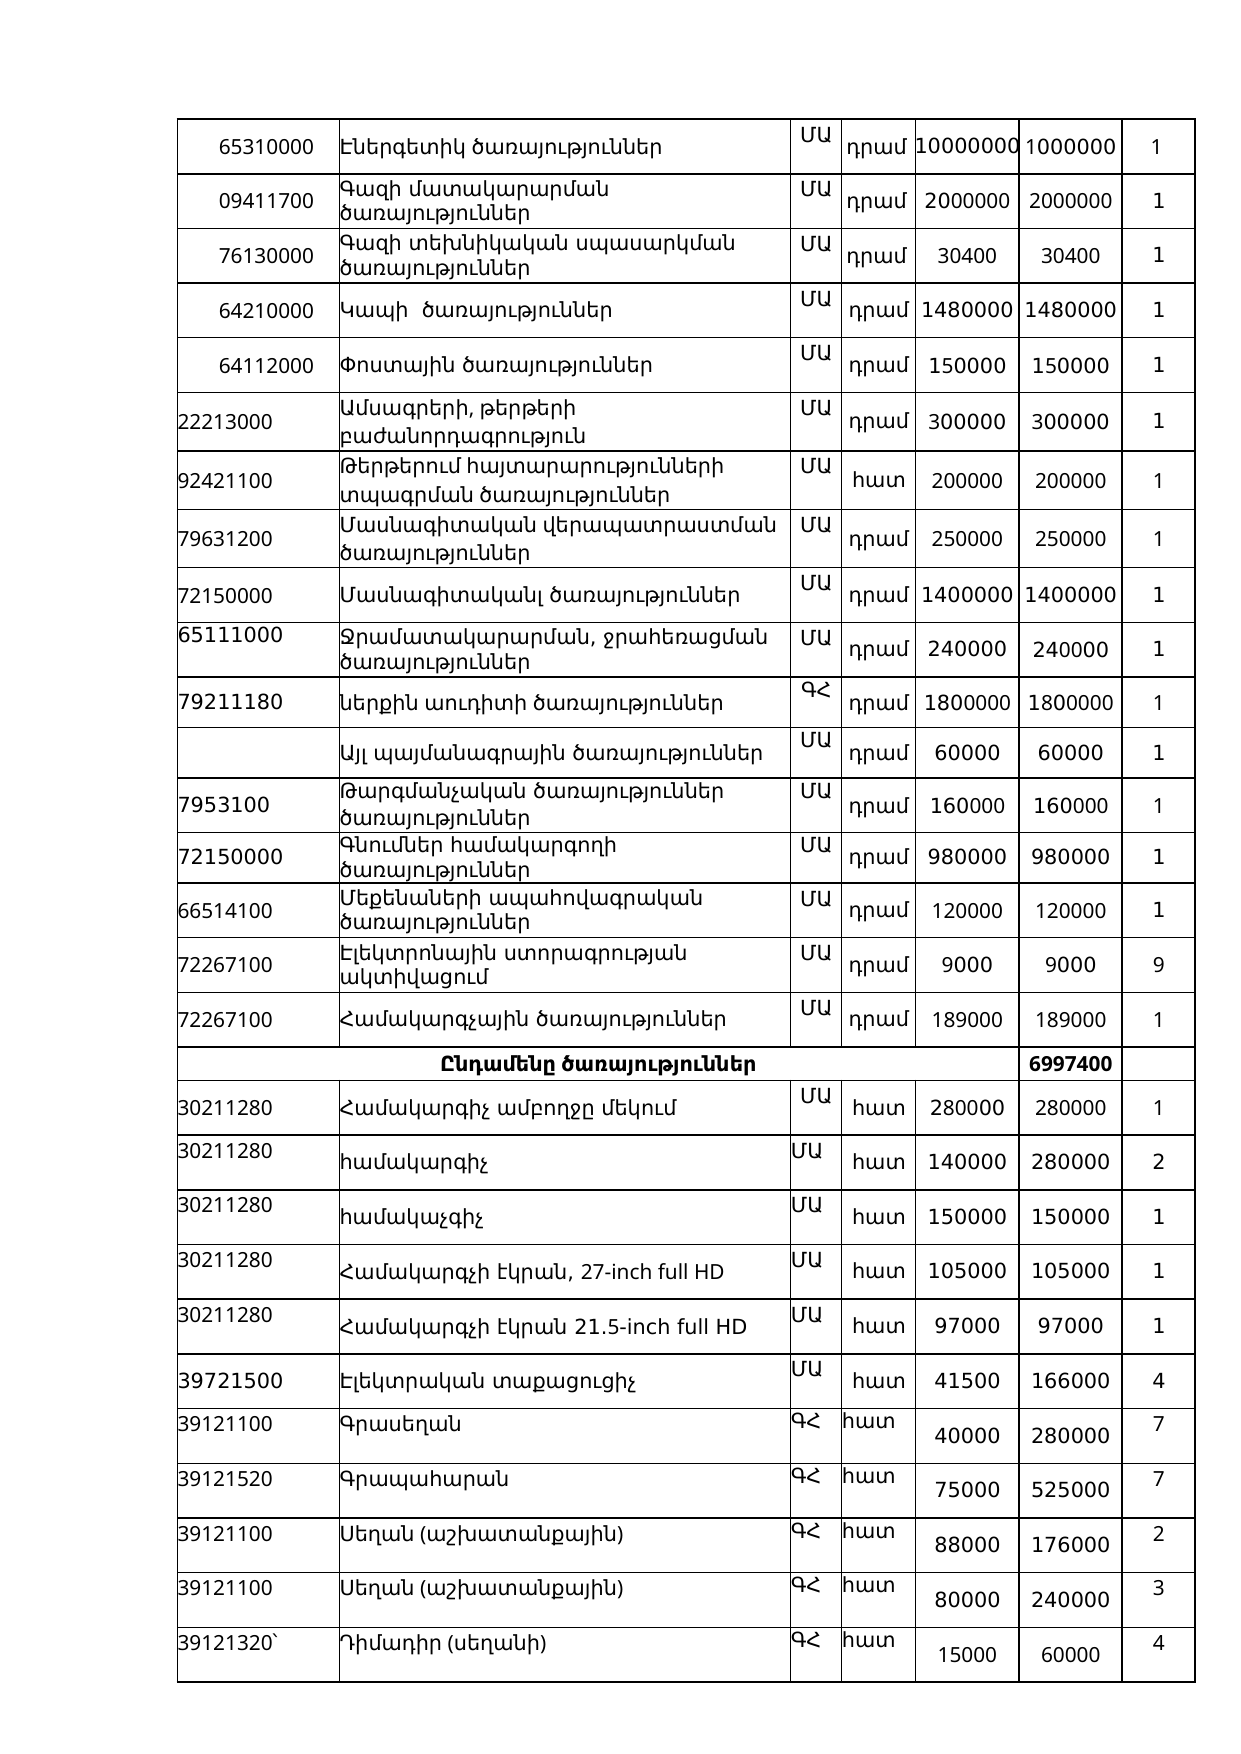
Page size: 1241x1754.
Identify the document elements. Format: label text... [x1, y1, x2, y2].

table_cell 60000 [1020, 1628, 1121, 1681]
table_cell 22213000 [178, 393, 339, 450]
table_cell Գրասեղան [340, 1409, 790, 1462]
table_cell Ջրամատակարարման, ջրահեռացման ծառայություններ [340, 623, 790, 676]
table_cell 30211280 [178, 1191, 339, 1244]
table_cell 105000 [916, 1245, 1018, 1298]
table_cell 97000 [916, 1300, 1018, 1353]
table_cell ՄԱ [791, 993, 841, 1046]
table_cell 65310000 [178, 120, 339, 173]
table_cell 980000 [916, 833, 1018, 882]
table_cell 64210000 [178, 284, 339, 337]
table_cell 280000 [1020, 1136, 1121, 1189]
table_cell ՄԱ [791, 884, 841, 937]
table_cell ՄԱ [791, 229, 841, 282]
table_cell Ամսագրերի, թերթերի բաժանորդագրություն [340, 393, 790, 450]
table_cell ՄԱ [791, 833, 841, 882]
table_cell 30211280 [178, 1245, 339, 1298]
table_cell 1 [1123, 175, 1194, 227]
table_cell Մասնագիտականլ ծառայություններ [340, 568, 790, 622]
table_cell Թարգմանչական ծառայություններ ծառայություններ [340, 779, 790, 832]
table_cell ՄԱ [791, 779, 841, 832]
table_cell 30400 [916, 229, 1018, 282]
table_cell 9000 [916, 938, 1018, 991]
table_cell 64112000 [178, 338, 339, 392]
table_cell 1800000 [1020, 678, 1121, 727]
table_cell դրամ [842, 120, 915, 173]
table_cell համակաչգիչ [340, 1191, 790, 1244]
table_cell 189000 [916, 993, 1018, 1046]
table_cell հատ [842, 1409, 915, 1462]
table_cell 1 [1123, 1081, 1194, 1134]
table_cell 1 [1123, 993, 1194, 1046]
table_cell 9 [1123, 938, 1194, 991]
table_cell 1 [1123, 833, 1194, 882]
table_cell դրամ [842, 393, 915, 450]
table_cell 240000 [1020, 623, 1121, 676]
table_cell 65111000 [178, 623, 339, 676]
table_cell 300000 [1020, 393, 1121, 450]
table_cell 88000 [916, 1519, 1018, 1572]
table_cell 4 [1123, 1355, 1194, 1408]
table_cell ՄԱ [791, 1300, 841, 1353]
table_cell ՄԱ [791, 120, 841, 173]
table_cell ՄԱ [791, 338, 841, 392]
table_cell համակարգիչ [340, 1136, 790, 1189]
table_cell ՄԱ [791, 1245, 841, 1298]
table_cell ԳՀ [791, 678, 841, 727]
table_cell ՄԱ [791, 1355, 841, 1408]
table_cell 30400 [1020, 229, 1121, 282]
table_cell [1123, 1048, 1194, 1079]
table_cell Գազի մատակարարման ծառայություններ [340, 175, 790, 227]
table_cell 250000 [1020, 510, 1121, 567]
table_cell ՄԱ [791, 568, 841, 622]
table_cell դրամ [842, 568, 915, 622]
table_cell 30211280 [178, 1300, 339, 1353]
table_cell ԳՀ [791, 1519, 841, 1572]
table_cell Սեղան (աշխատանքային) [340, 1519, 790, 1572]
table_cell ՄԱ [791, 284, 841, 337]
table_cell ՄԱ [791, 1191, 841, 1244]
table_cell դրամ [842, 678, 915, 727]
table_cell 39121100 [178, 1573, 339, 1626]
table_cell Համակարգչի էկրան 21.5-inch full HD [340, 1300, 790, 1353]
table_cell դրամ [842, 229, 915, 282]
table_cell ԳՀ [791, 1628, 841, 1681]
table_cell 1 [1123, 623, 1194, 676]
table_cell 72150000 [178, 833, 339, 882]
table_cell հատ [842, 1081, 915, 1134]
table_cell 40000 [916, 1409, 1018, 1462]
table_cell դրամ [842, 833, 915, 882]
table_cell 2000000 [1020, 175, 1121, 227]
table_cell ԳՀ [791, 1409, 841, 1462]
table_cell 240000 [916, 623, 1018, 676]
table_cell 4 [1123, 1628, 1194, 1681]
table_cell Այլ պայմանագրային ծառայություններ [340, 728, 790, 777]
table_cell դրամ [842, 338, 915, 392]
table_cell 280000 [916, 1081, 1018, 1134]
table_cell ՄԱ [791, 938, 841, 991]
table_cell 75000 [916, 1464, 1018, 1517]
table_cell 09411700 [178, 175, 339, 227]
table_cell 1800000 [916, 678, 1018, 727]
table_cell 60000 [1020, 728, 1121, 777]
table_cell ՄԱ [791, 728, 841, 777]
table_cell Դիմադիր (սեղանի) [340, 1628, 790, 1681]
table_cell Կապի ծառայություններ [340, 284, 790, 337]
table_cell 525000 [1020, 1464, 1121, 1517]
table_cell 1 [1123, 728, 1194, 777]
table_cell Էներգետիկ ծառայություններ [340, 120, 790, 173]
table_cell 7953100 [178, 779, 339, 832]
table_cell 30211280 [178, 1136, 339, 1189]
table_cell 72150000 [178, 568, 339, 622]
table_cell Փոստային ծառայություններ [340, 338, 790, 392]
table_cell 240000 [1020, 1573, 1121, 1626]
table_cell 300000 [916, 393, 1018, 450]
table_cell 1 [1123, 568, 1194, 622]
table_cell 1 [1123, 510, 1194, 567]
table_cell Գնումներ համակարգողի ծառայություններ [340, 833, 790, 882]
table_cell Սեղան (աշխատանքային) [340, 1573, 790, 1626]
table_cell 1 [1123, 120, 1194, 173]
table_cell 1 [1123, 779, 1194, 832]
table_cell դրամ [842, 938, 915, 991]
table_cell 166000 [1020, 1355, 1121, 1408]
table_cell 1 [1123, 1191, 1194, 1244]
table_cell 39121520 [178, 1464, 339, 1517]
table_cell 66514100 [178, 884, 339, 937]
table_cell 72267100 [178, 938, 339, 991]
table_cell հատ [842, 1519, 915, 1572]
table_cell 280000 [1020, 1081, 1121, 1134]
table_cell 97000 [1020, 1300, 1121, 1353]
table_cell 9000 [1020, 938, 1121, 991]
table_cell 1000000 [1020, 120, 1121, 173]
table_cell Մեքենաների ապահովագրական ծառայություններ [340, 884, 790, 937]
table_cell 176000 [1020, 1519, 1121, 1572]
table_cell 79211180 [178, 678, 339, 727]
table_cell ՄԱ [791, 1136, 841, 1189]
table_cell դրամ [842, 884, 915, 937]
table_cell 1 [1123, 678, 1194, 727]
table_cell հատ [842, 1191, 915, 1244]
table_cell հատ [842, 1464, 915, 1517]
table_cell դրամ [842, 284, 915, 337]
table_cell 1 [1123, 452, 1194, 508]
table_cell 250000 [916, 510, 1018, 567]
table_cell հատ [842, 1355, 915, 1408]
table_cell Համակարգիչ ամբողջը մեկում [340, 1081, 790, 1134]
table_cell ՄԱ [791, 510, 841, 567]
table_cell դրամ [842, 993, 915, 1046]
table_cell 92421100 [178, 452, 339, 508]
table_cell դրամ [842, 510, 915, 567]
table_cell 105000 [1020, 1245, 1121, 1298]
table_cell դրամ [842, 779, 915, 832]
table_cell 160000 [1020, 779, 1121, 832]
table_cell 150000 [1020, 1191, 1121, 1244]
table_cell 72267100 [178, 993, 339, 1046]
table_cell դրամ [842, 623, 915, 676]
table_cell ԳՀ [791, 1464, 841, 1517]
table_cell հատ [842, 1245, 915, 1298]
table_cell [178, 728, 339, 777]
table_cell ԳՀ [791, 1573, 841, 1626]
table_cell 1400000 [1020, 568, 1121, 622]
table_cell 2 [1123, 1519, 1194, 1572]
table_cell 150000 [916, 1191, 1018, 1244]
table_cell 150000 [1020, 338, 1121, 392]
table_cell 160000 [916, 779, 1018, 832]
table_cell 3 [1123, 1573, 1194, 1626]
table_cell ՄԱ [791, 1081, 841, 1134]
table_cell 39121100 [178, 1409, 339, 1462]
table_cell 15000 [916, 1628, 1018, 1681]
table_cell հատ [842, 1573, 915, 1626]
table_cell 79631200 [178, 510, 339, 567]
table_cell 39721500 [178, 1355, 339, 1408]
table_cell Թերթերում հայտարարությունների տպագրման ծառայություններ [340, 452, 790, 508]
table_cell 1 [1123, 393, 1194, 450]
table_cell 80000 [916, 1573, 1018, 1626]
table_cell 39121100 [178, 1519, 339, 1572]
table_cell Գրապահարան [340, 1464, 790, 1517]
table_cell Գազի տեխնիկական սպասարկման ծառայություններ [340, 229, 790, 282]
table_cell Էլեկտրական տաքացուցիչ [340, 1355, 790, 1408]
table_cell 7 [1123, 1464, 1194, 1517]
table_cell հատ [842, 1136, 915, 1189]
table_cell 76130000 [178, 229, 339, 282]
table_cell 189000 [1020, 993, 1121, 1046]
table_cell 150000 [916, 338, 1018, 392]
table_cell 280000 [1020, 1409, 1121, 1462]
table_cell ՄԱ [791, 393, 841, 450]
table_cell 140000 [916, 1136, 1018, 1189]
table_cell 120000 [1020, 884, 1121, 937]
table_cell 1 [1123, 1300, 1194, 1353]
table_cell հատ [842, 452, 915, 508]
table_cell 1 [1123, 284, 1194, 337]
table_cell 1 [1123, 884, 1194, 937]
table_cell 60000 [916, 728, 1018, 777]
table_cell ներքին աուդիտի ծառայություններ [340, 678, 790, 727]
table_cell ՄԱ [791, 175, 841, 227]
table_cell Մասնագիտական վերապատրաստման ծառայություններ [340, 510, 790, 567]
table_cell 120000 [916, 884, 1018, 937]
table_cell 1480000 [1020, 284, 1121, 337]
table_cell 980000 [1020, 833, 1121, 882]
table_cell Ընդամենը ծառայություններ [178, 1048, 1018, 1079]
table_cell 7 [1123, 1409, 1194, 1462]
table_cell 41500 [916, 1355, 1018, 1408]
table_cell 39121320՝ [178, 1628, 339, 1681]
table_cell 200000 [1020, 452, 1121, 508]
table_cell 6997400 [1020, 1048, 1121, 1079]
table_cell 1400000 [916, 568, 1018, 622]
table_cell 1480000 [916, 284, 1018, 337]
table_cell դրամ [842, 728, 915, 777]
table_cell ՄԱ [791, 623, 841, 676]
table_cell 200000 [916, 452, 1018, 508]
table_cell 1 [1123, 229, 1194, 282]
table_cell դրամ [842, 175, 915, 227]
table_cell 10000000 [916, 120, 1018, 173]
table_cell ՄԱ [791, 452, 841, 508]
table_cell 30211280 [178, 1081, 339, 1134]
table_cell Համակարգչային ծառայություններ [340, 993, 790, 1046]
table_cell Էլեկտրոնային ստորագրության ակտիվացում [340, 938, 790, 991]
table_cell 1 [1123, 338, 1194, 392]
table_cell 2000000 [916, 175, 1018, 227]
table_cell 1 [1123, 1245, 1194, 1298]
table_cell 2 [1123, 1136, 1194, 1189]
table_cell հատ [842, 1300, 915, 1353]
table_cell հատ [842, 1628, 915, 1681]
table_cell Համակարգչի էկրան, 27-inch full HD [340, 1245, 790, 1298]
